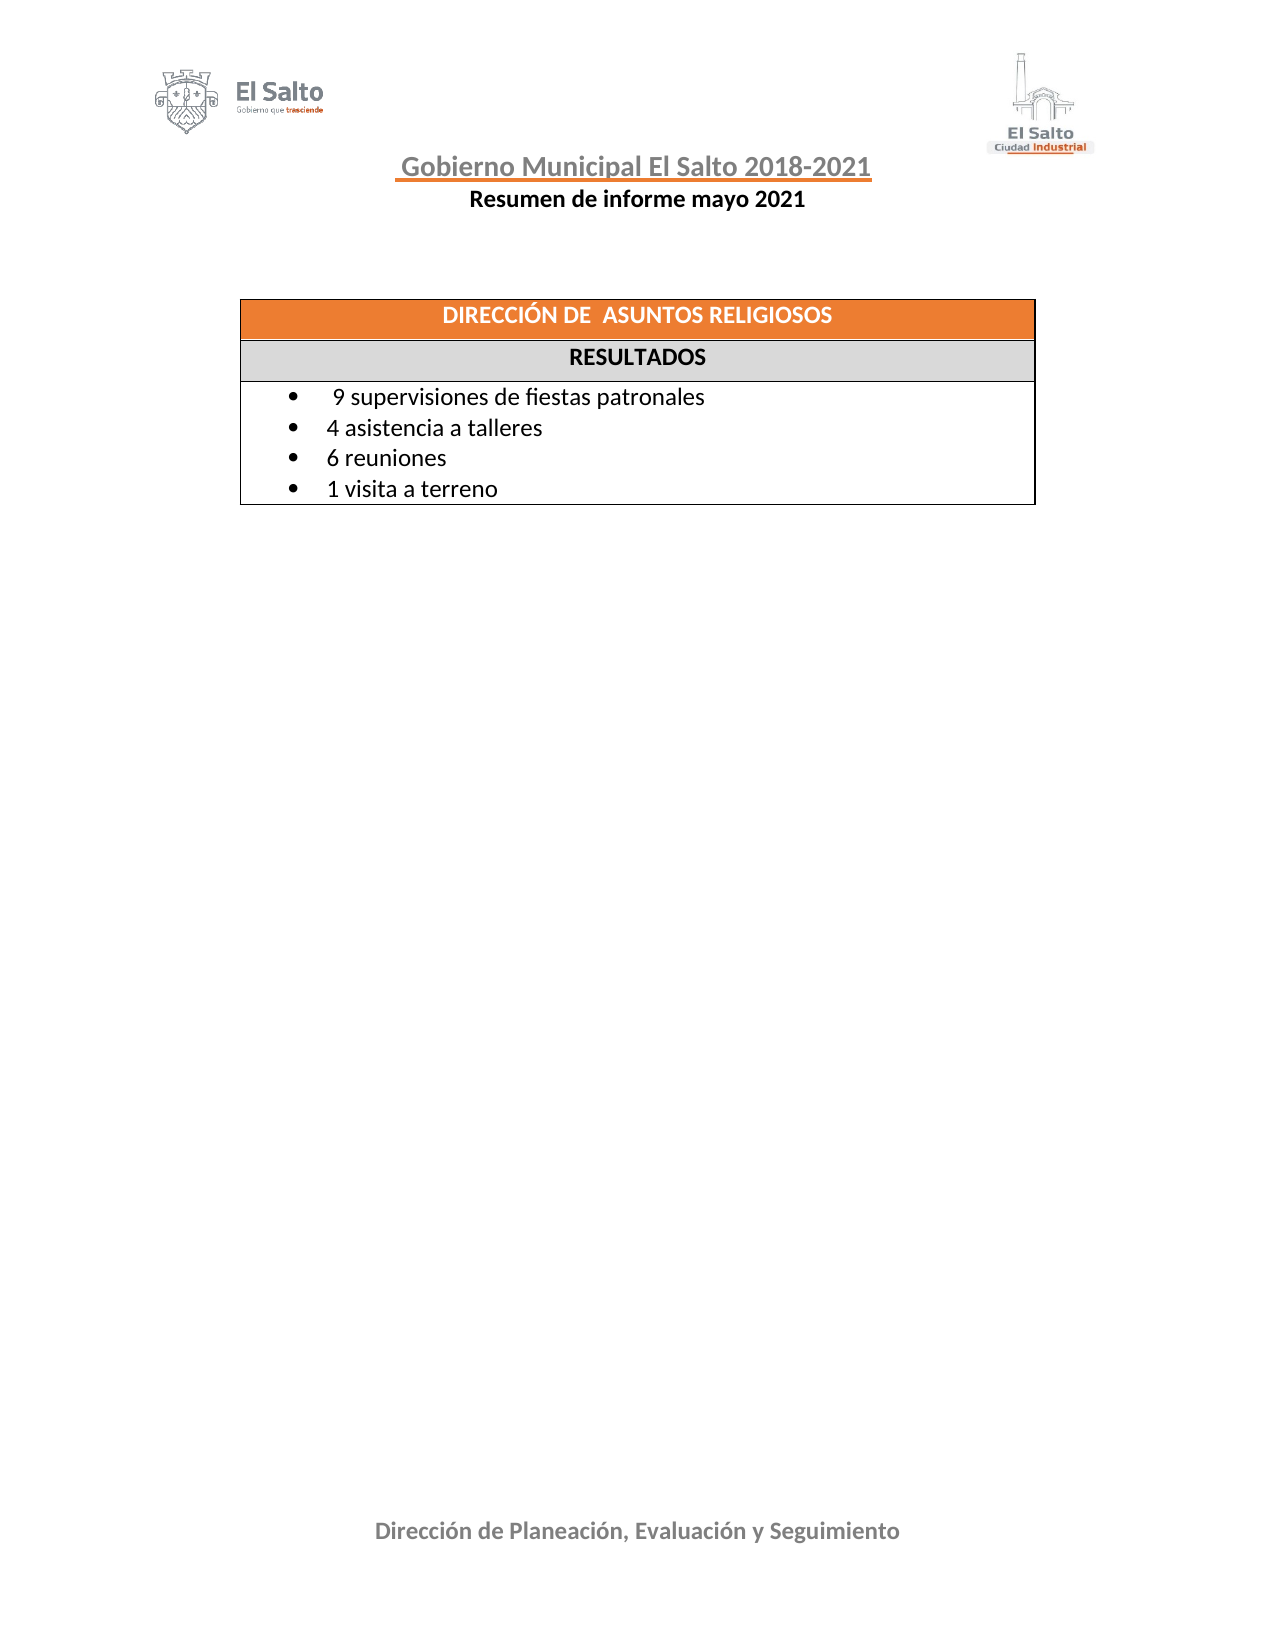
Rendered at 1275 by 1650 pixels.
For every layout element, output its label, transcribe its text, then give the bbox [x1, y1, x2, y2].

table_cell RESULTADOS [241, 341, 1034, 381]
picture [982, 50, 1098, 160]
text Resumen de informe mayo 2021 [177, 183, 1098, 214]
text Gobierno Municipal El Salto 2018-2021 [177, 148, 1098, 183]
table_header DIRECCIÓN DE ASUNTOS RELIGIOSOS [241, 300, 1034, 339]
table_cell 9 supervisiones de fiestas patronales 4 asistencia a talleres 6 reuniones 1 visita a terreno [241, 382, 1034, 504]
picture [131, 60, 346, 143]
